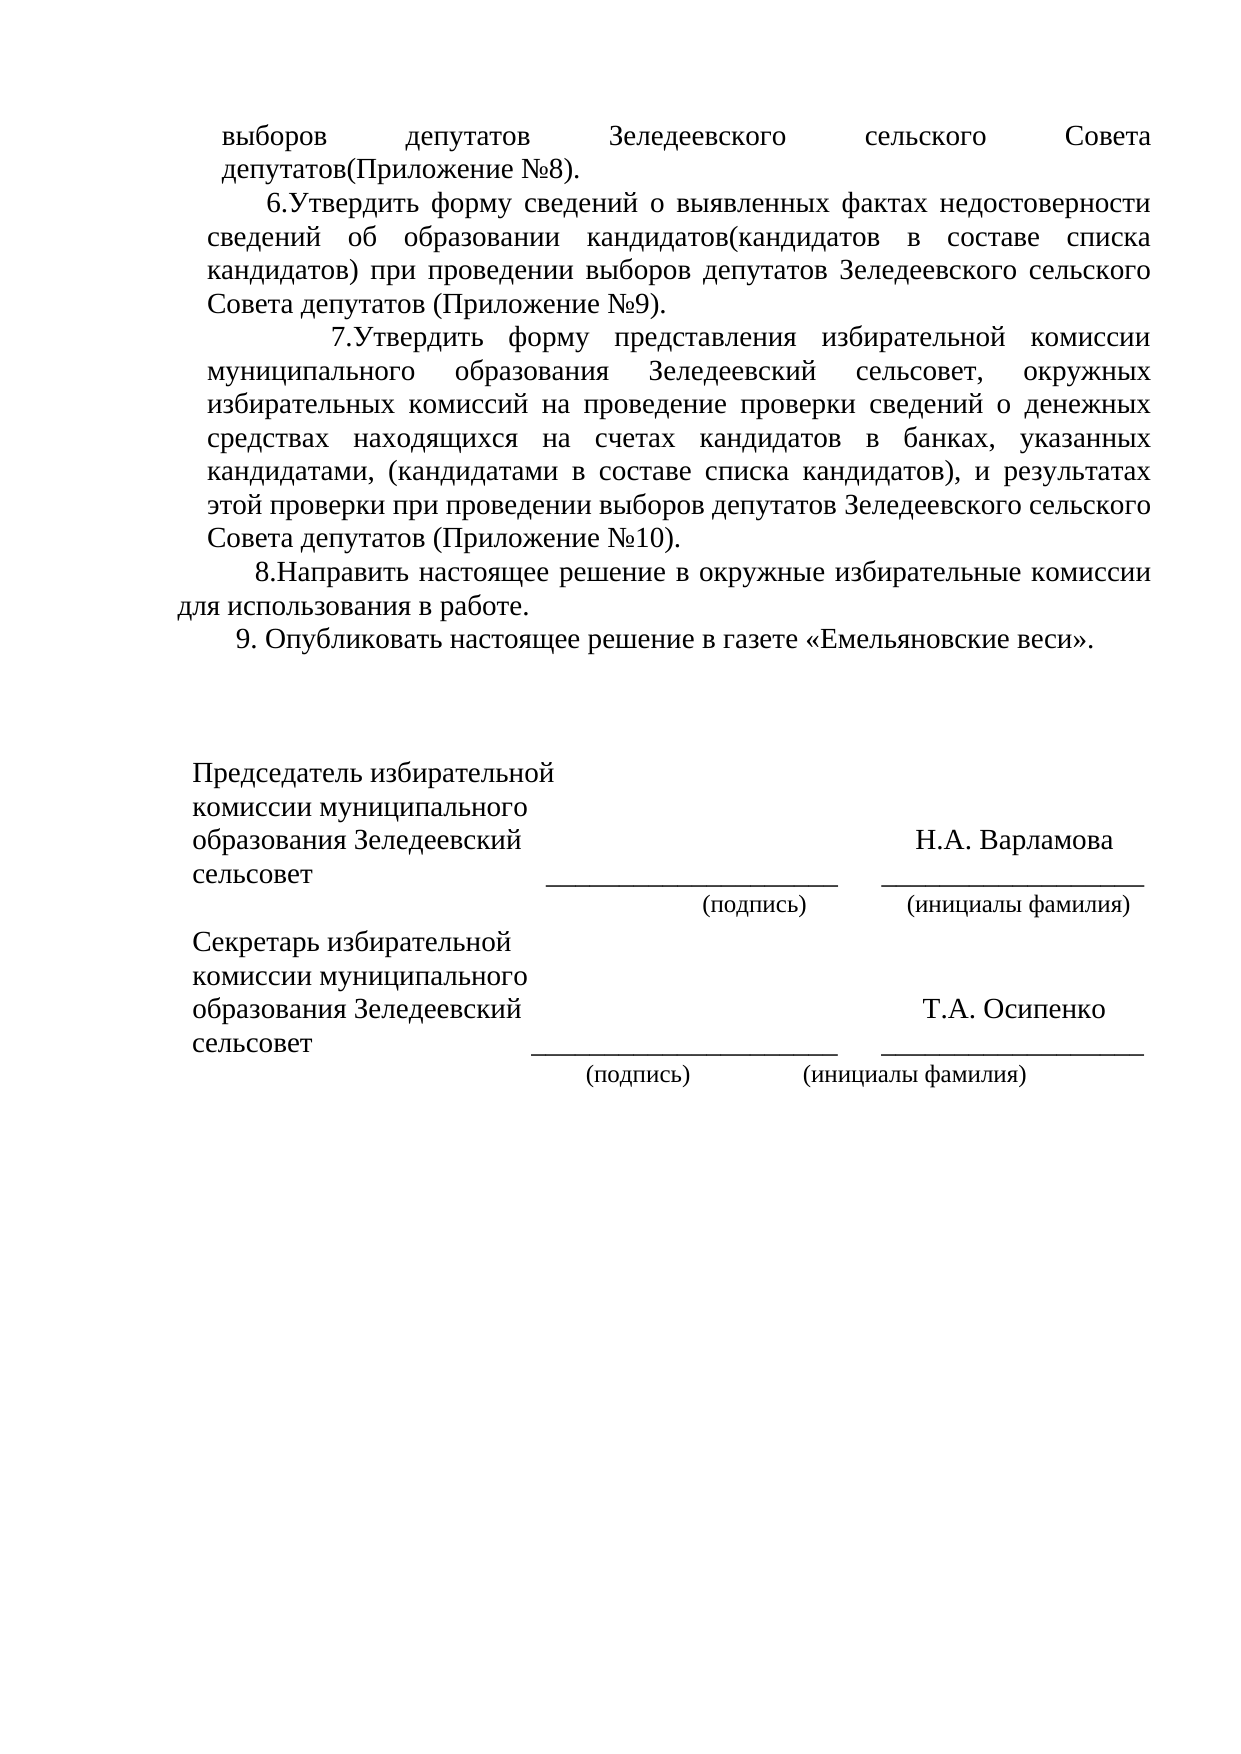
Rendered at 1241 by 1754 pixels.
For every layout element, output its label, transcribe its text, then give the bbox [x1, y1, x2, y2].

text (подпись) (инициалы фамилия) [177, 1059, 1152, 1087]
text комиссии муниципального [192, 789, 1152, 822]
text 9. Опубликовать настоящее решение в газете «Емельяновские веси». [177, 621, 1152, 655]
subtitle (подпись) (инициалы фамилия) [177, 889, 1152, 918]
text образования Зеледеевский Н.А. Варламова [192, 822, 1152, 856]
text сельсовет _____________________ __________________ [177, 1025, 1152, 1059]
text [222, 118, 1152, 185]
text 8.Направить настоящее решение в окружные избирательные комиссии для использования в работе. [177, 554, 1152, 621]
text 6.Утвердить форму сведений о выявленных фактах недостоверности сведений об образовании кандидатов(кандидатов в составе списка кандидатов) при проведении выборов депутатов Зеледеевского сельского Совета депутатов (Приложение №9). [207, 185, 1152, 319]
text Председатель избирательной [192, 755, 1152, 789]
text комиссии муниципального [192, 958, 1152, 992]
text Секретарь избирательной [192, 924, 1152, 958]
text 7.Утвердить форму представления избирательной комиссии муниципального образования Зеледеевский сельсовет, окружных избирательных комиссий на проведение проверки сведений о денежных средствах находящихся на счетах кандидатов в банках, указанных кандидатами, (кандидатами в составе списка кандидатов), и результатах этой проверки при проведении выборов депутатов Зеледеевского сельского Совета депутатов (Приложение №10). [207, 319, 1152, 554]
text сельсовет ____________________ __________________ [192, 856, 1152, 889]
text образования Зеледеевский Т.А. Осипенко [192, 992, 1152, 1025]
